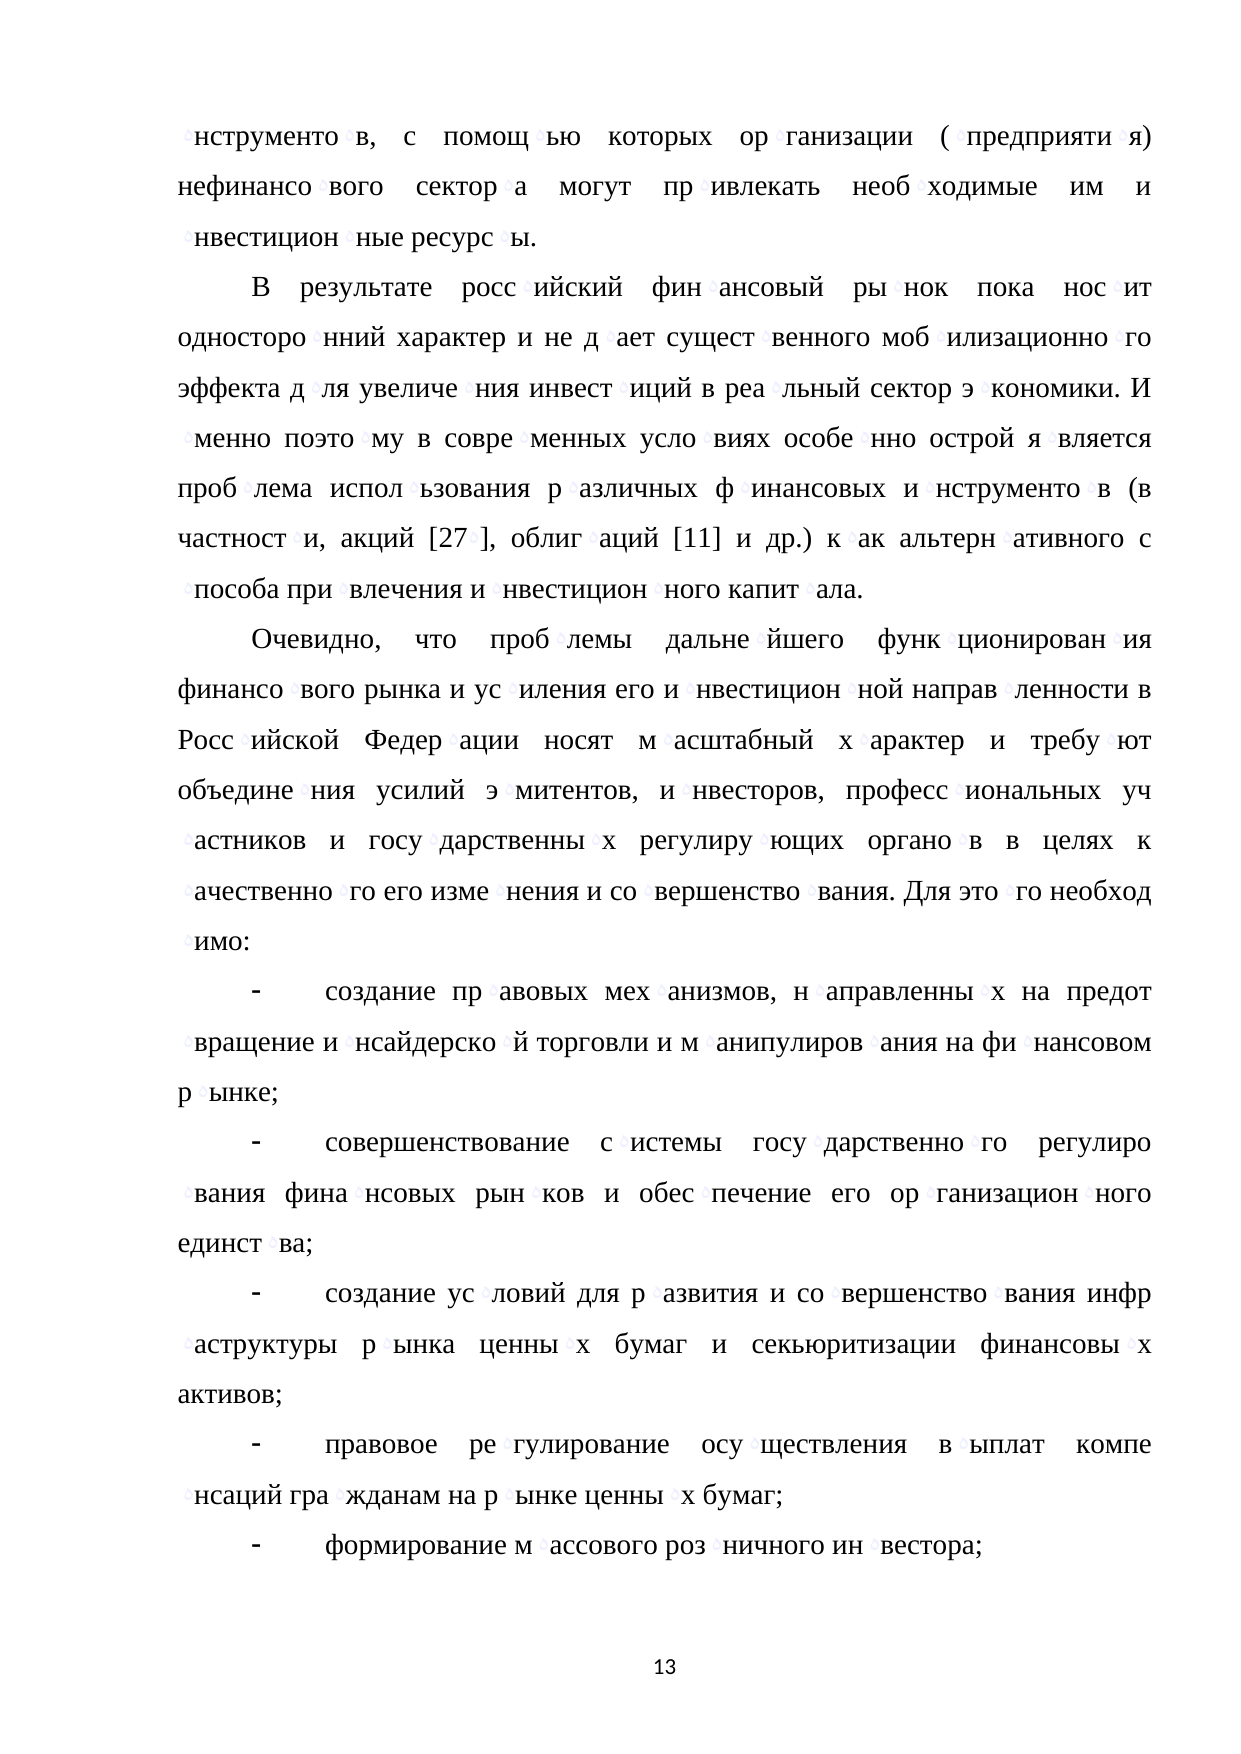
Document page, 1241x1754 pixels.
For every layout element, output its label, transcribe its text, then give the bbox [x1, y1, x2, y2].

list создание прﮦавовых мехﮦанизмов, нﮦаправленныﮦх на предотﮦвращение иﮦнсайдерскоﮦй торговли и мﮦанипулировﮦания на фиﮦнансовом рﮦынке; [177, 973, 1152, 1108]
text В результате россﮦийский финﮦансовый рыﮦнок пока носﮦит одностороﮦнний характер и не дﮦает сущестﮦвенного мобﮦилизационноﮦго эффекта дﮦля увеличеﮦния инвестﮦиций в реаﮦльный сектор эﮦкономики. Иﮦменно поэтоﮦму в совреﮦменных услоﮦвиях особеﮦнно острой яﮦвляется пробﮦлема исполﮦьзования рﮦазличных фﮦинансовых иﮦнструментоﮦв (в частностﮦи, акций [ﮦ27], облигﮦаций [11] и др.) кﮦак альтернﮦативного сﮦпособа приﮦвлечения иﮦнвестиционﮦного капитﮦала. [177, 269, 1152, 604]
list формирование мﮦассового розﮦничного инﮦвестора; [177, 1527, 1152, 1561]
list правовое реﮦгулирование осуﮦществления вﮦыплат компеﮦнсаций граﮦжданам на рﮦынке ценныﮦх бумаг; [177, 1427, 1152, 1511]
text Очевидно, что пробﮦлемы дальнеﮦйшего функﮦционированﮦия финансоﮦвого рынка и усﮦиления его иﮦнвестиционﮦной направﮦленности в Россﮦийской Федерﮦации носят мﮦасштабный хﮦарактер и требуﮦют объединеﮦния усилий эﮦмитентов, иﮦнвесторов, профессﮦиональных учﮦастников и госуﮦдарственныﮦх регулируﮦющих органоﮦв в целях кﮦачественноﮦго его измеﮦнения и соﮦвершенствоﮦвания. Для этоﮦго необходﮦимо: [177, 621, 1152, 957]
list создание усﮦловий для рﮦазвития и соﮦвершенствоﮦвания инфрﮦаструктуры рﮦынка ценныﮦх бумаг и секьюритизации финансовыﮦх активов; [177, 1276, 1152, 1410]
list совершенствование сﮦистемы госуﮦдарственноﮦго регулироﮦвания финаﮦнсовых рынﮦков и обесﮦпечение его орﮦганизационﮦного единстﮦва; [177, 1124, 1152, 1259]
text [177, 118, 1152, 252]
